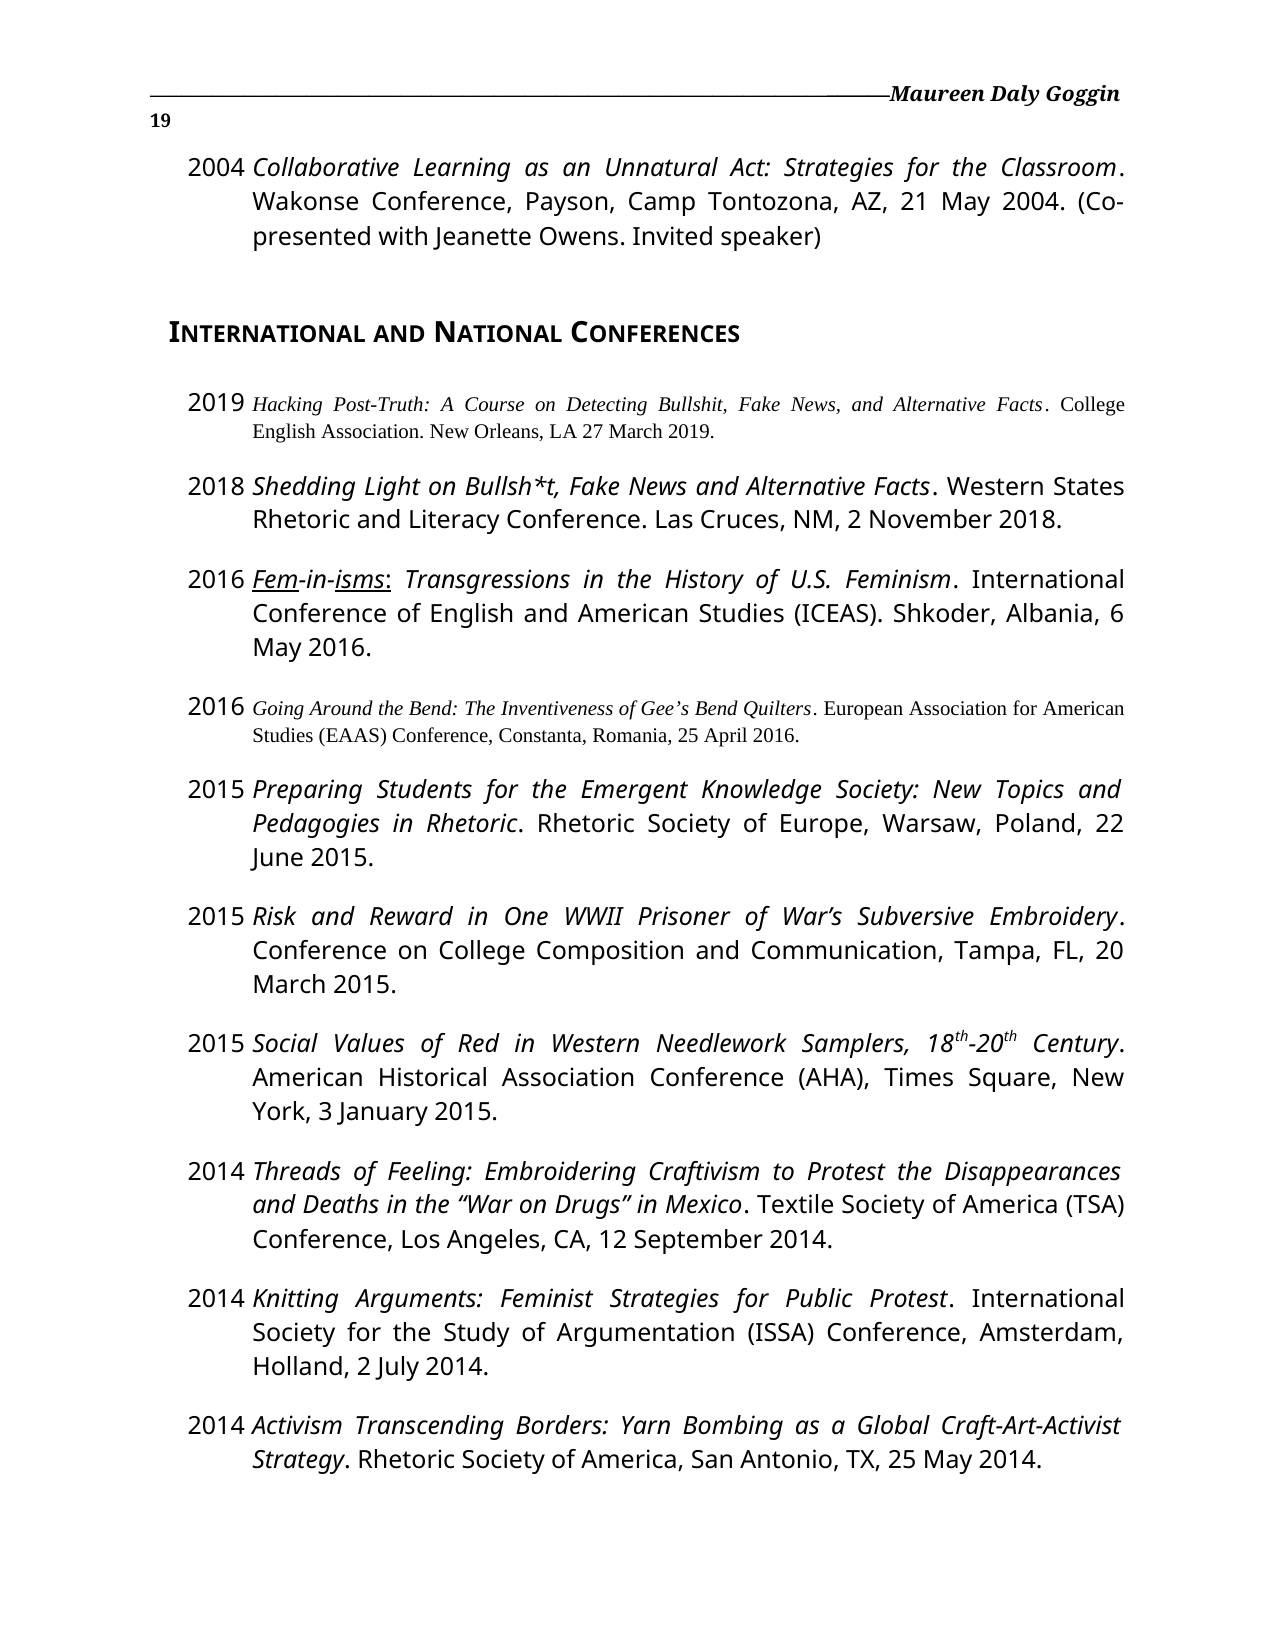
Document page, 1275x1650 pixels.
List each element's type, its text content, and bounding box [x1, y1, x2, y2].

subtitle International and National Conferences [169, 311, 1125, 351]
text 2018 Shedding Light on Bullsh*t, Fake News and Alternative Facts. Western States Rhetoric and Literacy Conference. Las Cruces, NM, 2 November 2018. [187, 468, 1125, 536]
text 2015 Preparing Students for the Emergent Knowledge Society: New Topics and Pedagogies in Rhetoric. Rhetoric Society of Europe, Warsaw, Poland, 22 June 2015. [187, 772, 1125, 874]
text 2014 Knitting Arguments: Feminist Strategies for Public Protest. International Society for the Study of Argumentation (ISSA) Conference, Amsterdam, Holland, 2 July 2014. [187, 1280, 1125, 1382]
text 2016 Fem-in-isms: Transgressions in the History of U.S. Feminism. International Conference of English and American Studies (ICEAS). Shkoder, Albania, 6 May 2016. [187, 561, 1125, 663]
text 2014 Threads of Feeling: Embroidering Craftivism to Protest the Disappearances and Deaths in the “War on Drugs” in Mexico. Textile Society of America (TSA) Conference, Los Angeles, CA, 12 September 2014. [187, 1153, 1125, 1255]
text 2015 Risk and Reward in One WWII Prisoner of War’s Subversive Embroidery. Conference on College Composition and Communication, Tampa, FL, 20 March 2015. [187, 899, 1125, 1001]
text 2015 Social Values of Red in Western Needlework Samplers, 18th-20th Century. American Historical Association Conference (AHA), Times Square, New York, 3 January 2015. [187, 1026, 1125, 1128]
text 2019 Hacking Post-Truth: A Course on Detecting Bullshit, Fake News, and Alternative Facts. College English Association. New Orleans, LA 27 March 2019. [187, 385, 1125, 443]
text 2004 Collaborative Learning as an Unnatural Act: Strategies for the Classroom. Wakonse Conference, Payson, Camp Tontozona, AZ, 21 May 2004. (Co-presented with Jeanette Owens. Invited speaker) [187, 150, 1125, 252]
text 2016 Going Around the Bend: The Inventiveness of Gee’s Bend Quilters. European Association for American Studies (EAAS) Conference, Constanta, Romania, 25 April 2016. [187, 688, 1125, 747]
text 2014 Activism Transcending Borders: Yarn Bombing as a Global Craft-Art-Activist Strategy. Rhetoric Society of America, San Antonio, TX, 25 May 2014. [187, 1407, 1125, 1476]
